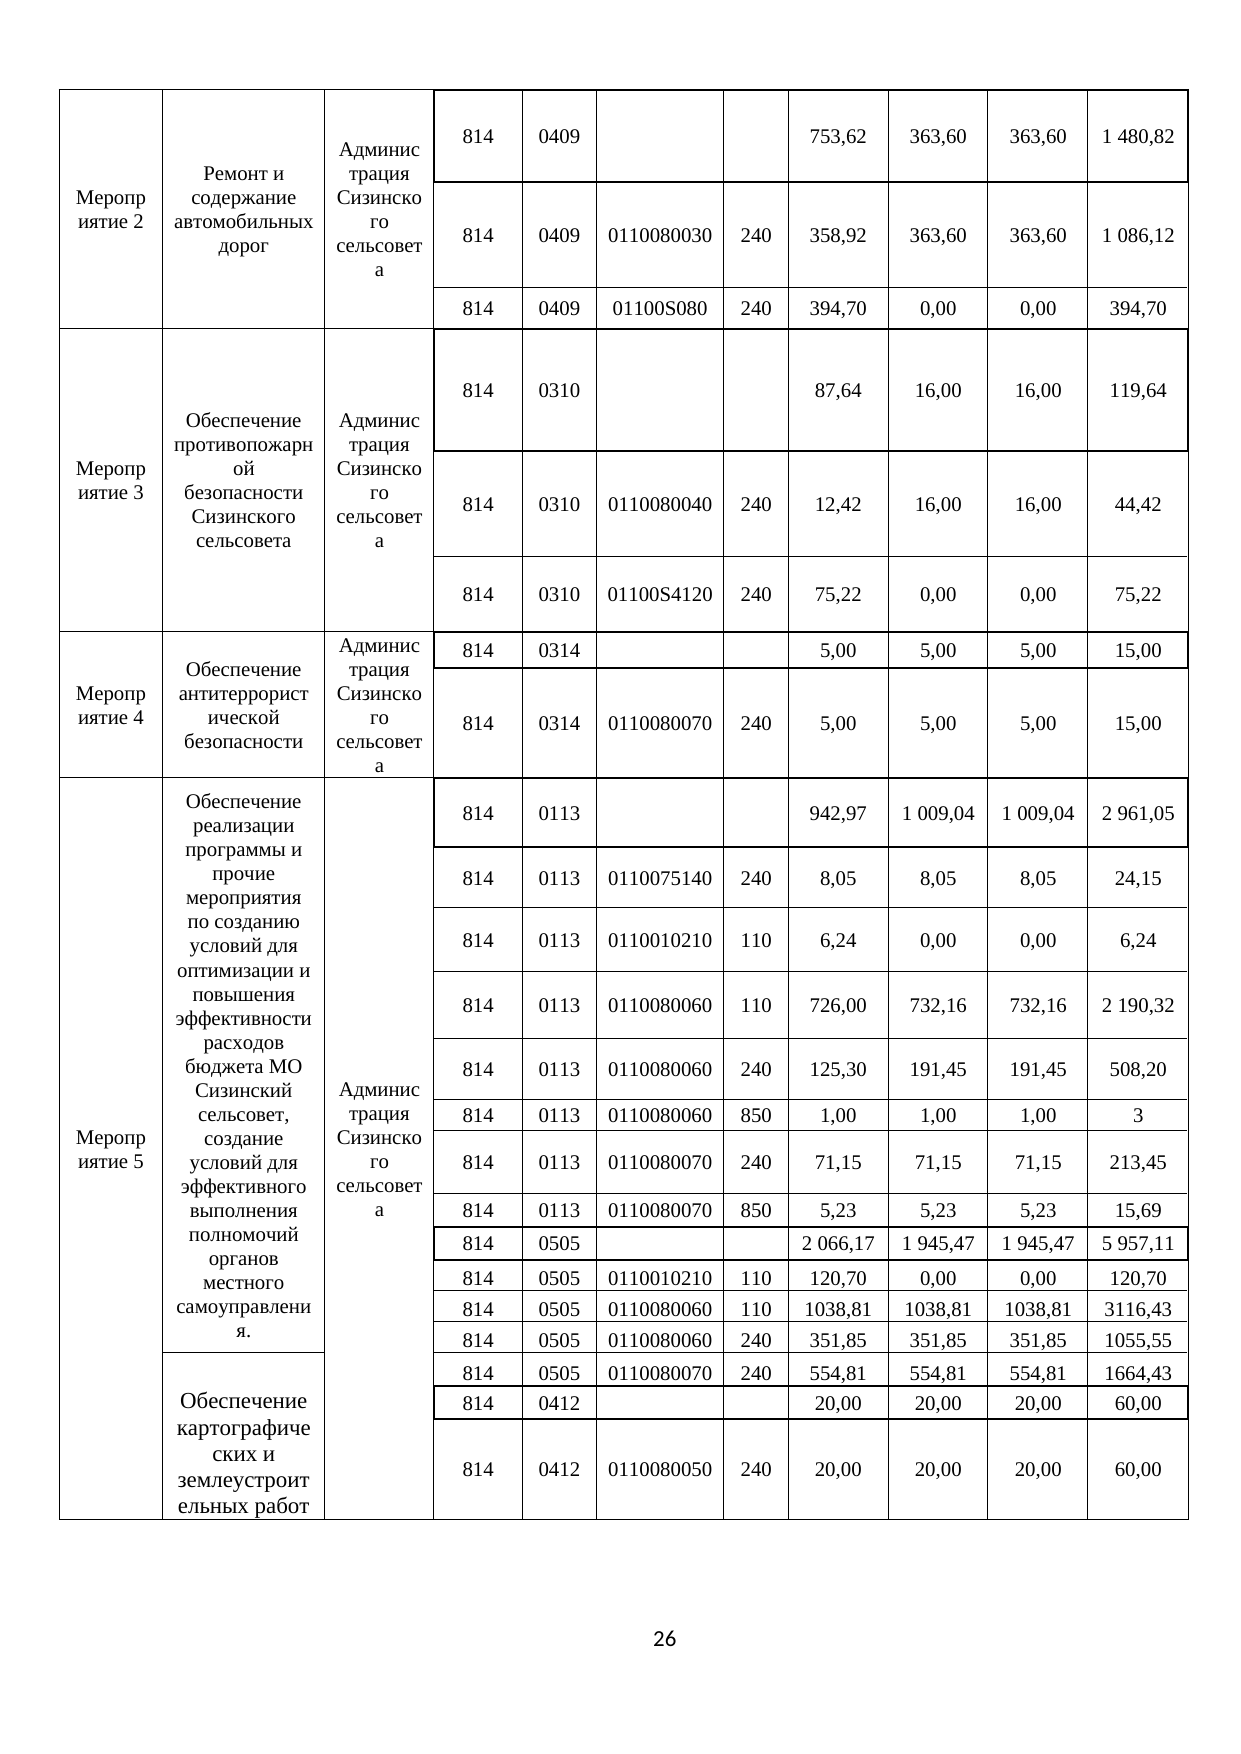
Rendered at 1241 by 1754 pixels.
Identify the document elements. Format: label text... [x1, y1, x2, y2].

table_cell Мероприятие 5 [60, 778, 162, 1519]
table_cell 15,69 [1088, 1193, 1188, 1226]
table_cell 0113 [523, 1100, 596, 1130]
table_cell Администрация Сизинского сельсовета [325, 329, 433, 631]
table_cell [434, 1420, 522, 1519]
table_cell 16,00 [988, 452, 1087, 556]
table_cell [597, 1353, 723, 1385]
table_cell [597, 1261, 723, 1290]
table_cell 5,00 [988, 633, 1087, 667]
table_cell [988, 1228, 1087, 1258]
table_cell 01100S4120 [597, 557, 723, 631]
table_cell 71,15 [789, 1131, 888, 1193]
table_cell 87,64 [789, 330, 888, 449]
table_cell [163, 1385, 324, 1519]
table_cell 0110080070 [597, 1131, 723, 1193]
table_cell 1 009,04 [988, 779, 1087, 846]
table_cell 814 [435, 779, 522, 846]
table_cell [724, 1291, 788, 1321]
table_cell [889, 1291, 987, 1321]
table_cell 119,64 [1088, 330, 1187, 449]
table_cell 5,00 [988, 669, 1087, 777]
table_cell Обеспечение противопожарной безопасности Сизинского сельсовета [163, 329, 324, 631]
table_cell 2 961,05 [1088, 779, 1187, 846]
table_cell 0110080070 [597, 669, 723, 777]
table_cell 0113 [523, 1039, 596, 1099]
table_cell 942,97 [789, 779, 888, 846]
table_cell 16,00 [889, 330, 987, 449]
table_cell 44,42 [1088, 452, 1188, 556]
table_cell Ремонт и содержание автомобильных дорог [163, 90, 324, 328]
table_cell 732,16 [889, 972, 987, 1038]
table_cell [724, 91, 788, 181]
table_cell 0314 [523, 633, 596, 667]
table_cell 213,45 [1088, 1130, 1188, 1193]
table_cell 191,45 [889, 1039, 987, 1099]
table_cell 5,00 [889, 633, 987, 667]
table_cell 125,30 [789, 1039, 888, 1099]
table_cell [325, 90, 433, 328]
table_cell 24,15 [1088, 848, 1188, 907]
table_cell [597, 779, 723, 846]
table_cell 814 [435, 330, 522, 449]
table_cell 0314 [523, 669, 596, 777]
table_cell 0310 [523, 557, 596, 631]
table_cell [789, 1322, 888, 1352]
table_cell 01100S080 [597, 288, 723, 328]
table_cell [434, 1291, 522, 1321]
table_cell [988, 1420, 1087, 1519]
table_cell 0310 [523, 452, 596, 556]
table_cell Обеспечение реализации программы и прочие мероприятия по созданию условий для оптимизации и повышения эффективности расходов бюджета МО Сизинский сельсовет, создание условий для эффективного выполнения полномочий органов местного самоуправления. [163, 778, 324, 1352]
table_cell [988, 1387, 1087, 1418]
table_cell 814 [434, 848, 522, 907]
table_cell 75,22 [789, 557, 888, 631]
table_cell 814 [434, 1039, 522, 1099]
table_cell 8,05 [988, 848, 1087, 907]
table_cell 3 [1088, 1099, 1188, 1130]
table_cell 240 [724, 1131, 788, 1193]
table_cell 0,00 [889, 557, 987, 631]
table_cell 814 [434, 288, 522, 328]
table_cell 110 [724, 908, 788, 971]
table_cell 6,24 [789, 908, 888, 971]
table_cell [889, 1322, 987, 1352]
table_cell 0110080060 [597, 972, 723, 1038]
table_cell 0,00 [889, 908, 987, 971]
table_cell 0,00 [988, 557, 1087, 631]
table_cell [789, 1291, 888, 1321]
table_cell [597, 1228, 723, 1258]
table_cell 358,92 [789, 183, 888, 287]
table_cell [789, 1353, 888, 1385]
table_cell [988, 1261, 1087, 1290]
table_cell 0110080060 [597, 1100, 723, 1130]
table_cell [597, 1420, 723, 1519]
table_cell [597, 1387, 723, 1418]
table_cell Обеспечение антитеррористической безопасности [163, 632, 324, 777]
table_cell 394,70 [789, 288, 888, 328]
table_cell 240 [724, 1039, 788, 1099]
table_cell 814 [435, 1228, 522, 1258]
table_cell 5,00 [789, 669, 888, 777]
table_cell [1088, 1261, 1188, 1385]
table_cell 240 [724, 288, 788, 328]
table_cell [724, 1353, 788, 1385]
table_cell 0113 [523, 1194, 596, 1226]
table_cell 0409 [523, 183, 596, 287]
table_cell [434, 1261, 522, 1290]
table_cell 0409 [523, 91, 596, 181]
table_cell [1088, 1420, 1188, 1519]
table_cell 0110080040 [597, 452, 723, 556]
table_cell [724, 633, 788, 667]
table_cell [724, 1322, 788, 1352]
table_cell 753,62 [789, 91, 888, 181]
table_cell Администрация Сизинского сельсовета [325, 632, 433, 777]
table_cell 0110080070 [597, 1194, 723, 1226]
table_cell 508,20 [1088, 1038, 1188, 1099]
table_cell 814 [434, 557, 522, 631]
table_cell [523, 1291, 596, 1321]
table_cell 1,00 [789, 1100, 888, 1130]
table_cell 363,60 [988, 91, 1087, 181]
table_cell 0113 [523, 848, 596, 907]
table_cell 0113 [523, 1131, 596, 1193]
table_cell 0110010210 [597, 908, 723, 971]
table_cell 814 [435, 91, 522, 181]
table_cell 240 [724, 183, 788, 287]
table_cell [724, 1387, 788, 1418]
table_cell 850 [724, 1100, 788, 1130]
table_cell 8,05 [889, 848, 987, 907]
table_cell 1 009,04 [889, 779, 987, 846]
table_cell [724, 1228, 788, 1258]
table_cell 0113 [523, 779, 596, 846]
table_cell Мероприятие 2 [60, 90, 162, 328]
table_cell 0110080030 [597, 183, 723, 287]
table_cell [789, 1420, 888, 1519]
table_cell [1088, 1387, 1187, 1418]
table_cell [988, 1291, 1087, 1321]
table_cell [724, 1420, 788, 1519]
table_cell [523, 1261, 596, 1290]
table_cell 240 [724, 557, 788, 631]
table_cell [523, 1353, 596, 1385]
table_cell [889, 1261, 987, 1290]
table_cell Администрация Сизинского сельсовета [325, 778, 433, 1519]
table_cell 0110075140 [597, 848, 723, 907]
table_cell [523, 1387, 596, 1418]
table_cell 240 [724, 452, 788, 556]
table_cell [597, 330, 723, 449]
table_cell 814 [434, 908, 522, 971]
table_cell 16,00 [889, 452, 987, 556]
table_cell 191,45 [988, 1039, 1087, 1099]
table_cell 0409 [523, 288, 596, 328]
table_cell 394,70 [1088, 287, 1188, 328]
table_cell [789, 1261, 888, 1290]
table_cell [724, 330, 788, 449]
table_cell 71,15 [988, 1131, 1087, 1193]
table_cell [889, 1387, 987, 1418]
table_cell 6,24 [1088, 907, 1188, 971]
table_cell 71,15 [889, 1131, 987, 1193]
table_cell 0113 [523, 908, 596, 971]
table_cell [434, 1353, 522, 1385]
table_cell 363,60 [988, 183, 1087, 287]
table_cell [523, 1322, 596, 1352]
table_cell 1,00 [889, 1100, 987, 1130]
table_cell 5,00 [789, 633, 888, 667]
table_cell Мероприятие 3 [60, 329, 162, 631]
table_cell 814 [434, 1194, 522, 1226]
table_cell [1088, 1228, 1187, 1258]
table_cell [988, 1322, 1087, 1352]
table_cell 8,05 [789, 848, 888, 907]
table_cell 75,22 [1088, 556, 1188, 631]
table_cell 5,23 [889, 1194, 987, 1226]
table_cell 814 [434, 452, 522, 556]
table_cell 814 [435, 633, 522, 667]
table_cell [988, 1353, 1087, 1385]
table_cell 2 190,32 [1088, 971, 1188, 1038]
table_cell 1,00 [988, 1100, 1087, 1130]
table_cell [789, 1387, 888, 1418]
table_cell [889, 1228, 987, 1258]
table_cell 814 [434, 669, 522, 777]
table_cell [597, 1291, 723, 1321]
table_cell 1 480,82 [1088, 91, 1187, 181]
table_cell 240 [724, 669, 788, 777]
table_cell 850 [724, 1194, 788, 1226]
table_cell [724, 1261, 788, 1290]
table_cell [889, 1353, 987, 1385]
table_cell 5,23 [789, 1194, 888, 1226]
table_cell [724, 779, 788, 846]
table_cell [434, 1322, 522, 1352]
table_cell Мероприятие 4 [60, 632, 162, 777]
table_cell 240 [724, 848, 788, 907]
table_cell 0,00 [889, 288, 987, 328]
table_cell 0310 [523, 330, 596, 449]
table_cell 110 [724, 972, 788, 1038]
table_cell 5,23 [988, 1194, 1087, 1226]
table_cell 726,00 [789, 972, 888, 1038]
table_cell 5,00 [889, 669, 987, 777]
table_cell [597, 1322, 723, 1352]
table_cell 363,60 [889, 183, 987, 287]
table_cell 814 [434, 1131, 522, 1193]
table_cell 0110080060 [597, 1039, 723, 1099]
table_cell 16,00 [988, 330, 1087, 449]
table_cell 1 086,12 [1088, 183, 1188, 287]
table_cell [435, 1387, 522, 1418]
table_cell 732,16 [988, 972, 1087, 1038]
table_cell 0,00 [988, 908, 1087, 971]
table_cell [597, 633, 723, 667]
table_cell 814 [434, 183, 522, 287]
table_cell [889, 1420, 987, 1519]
table_cell 814 [434, 1100, 522, 1130]
table_cell 0113 [523, 972, 596, 1038]
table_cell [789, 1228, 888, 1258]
table_cell 15,00 [1088, 633, 1187, 667]
table_cell 15,00 [1088, 669, 1188, 777]
table_cell 12,42 [789, 452, 888, 556]
table_cell 363,60 [889, 91, 987, 181]
table_cell 0505 [523, 1228, 596, 1258]
table_cell 814 [434, 972, 522, 1038]
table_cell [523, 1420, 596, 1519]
table_cell [597, 91, 723, 181]
table_cell 0,00 [988, 288, 1087, 328]
